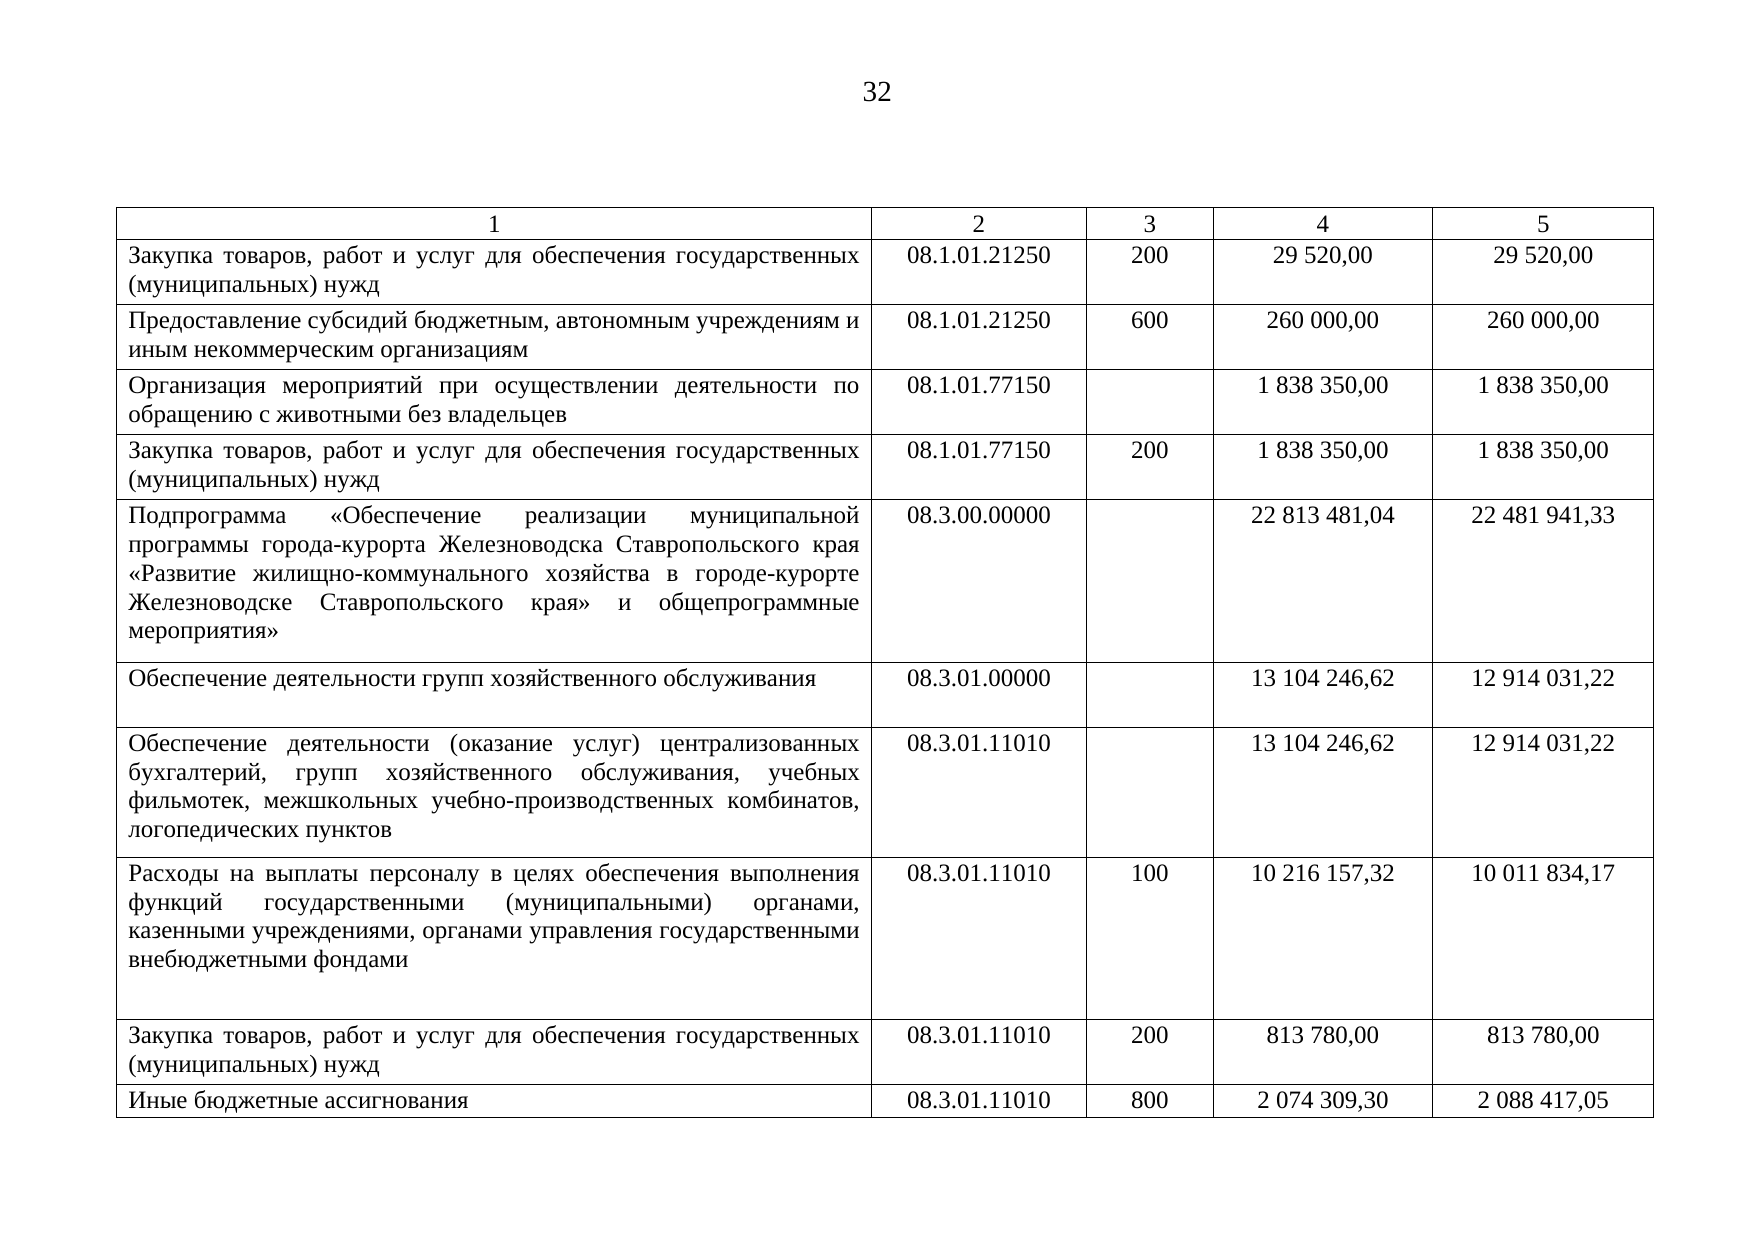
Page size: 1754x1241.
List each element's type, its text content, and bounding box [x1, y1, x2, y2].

table_cell Подпрограмма «Обеспечение реализации муниципальной программы города-курорта Железноводска Ставропольского края «Развитие жилищно-коммунального хозяйства в городе-курорте Железноводске Ставропольского края» и общепрограммные мероприятия» [117, 500, 871, 662]
table_cell [1087, 370, 1213, 434]
table_cell 08.3.00.00000 [872, 500, 1086, 662]
table_cell 200 [1087, 240, 1213, 304]
table_cell Обеспечение деятельности (оказание услуг) централизованных бухгалтерий, групп хозяйственного обслуживания, учебных фильмотек, межшкольных учебно-производственных комбинатов, логопедических пунктов [117, 728, 871, 857]
table_cell 200 [1087, 1020, 1213, 1084]
table_cell Закупка товаров, работ и услуг для обеспечения государственных (муниципальных) нужд [117, 1020, 871, 1084]
table_cell 08.1.01.77150 [872, 435, 1086, 499]
table_cell 1 838 350,00 [1433, 435, 1653, 499]
table_cell 10 011 834,17 [1433, 858, 1653, 1019]
table_header 3 [1087, 208, 1213, 239]
table_header 2 [872, 208, 1086, 239]
table_cell Организация мероприятий при осуществлении деятельности по обращению с животными без владельцев [117, 370, 871, 434]
table_cell 08.3.01.11010 [872, 1020, 1086, 1084]
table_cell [117, 305, 871, 369]
table_header 5 [1433, 208, 1653, 239]
table_cell 08.3.01.11010 [872, 858, 1086, 1019]
table_cell 200 [1087, 435, 1213, 499]
table_cell Закупка товаров, работ и услуг для обеспечения государственных (муниципальных) нужд [117, 240, 871, 304]
table_header 1 [117, 208, 871, 239]
table_cell 260 000,00 [1433, 305, 1653, 369]
table_cell 600 [1087, 305, 1213, 369]
table_cell 2 088 417,05 [1433, 1085, 1653, 1117]
table_header 4 [1214, 208, 1432, 239]
table_cell 13 104 246,62 [1214, 663, 1432, 727]
table_cell 13 104 246,62 [1214, 728, 1432, 857]
table_cell 29 520,00 [1214, 240, 1432, 304]
table_cell 2 074 309,30 [1214, 1085, 1432, 1117]
table_cell Обеспечение деятельности групп хозяйственного обслуживания [117, 663, 871, 727]
table_cell 12 914 031,22 [1433, 663, 1653, 727]
table_cell 22 481 941,33 [1433, 500, 1653, 662]
table_cell 08.1.01.21250 [872, 305, 1086, 369]
table_cell 08.3.01.11010 [872, 1085, 1086, 1117]
table_cell 1 838 350,00 [1433, 370, 1653, 434]
table_cell 100 [1087, 858, 1213, 1019]
table_cell Закупка товаров, работ и услуг для обеспечения государственных (муниципальных) нужд [117, 435, 871, 499]
table_cell 12 914 031,22 [1433, 728, 1653, 857]
table_cell Иные бюджетные ассигнования [117, 1085, 871, 1117]
table_cell [1087, 663, 1213, 727]
table_cell 22 813 481,04 [1214, 500, 1432, 662]
table_cell 1 838 350,00 [1214, 370, 1432, 434]
table_cell 1 838 350,00 [1214, 435, 1432, 499]
table_cell 10 216 157,32 [1214, 858, 1432, 1019]
table_cell 813 780,00 [1214, 1020, 1432, 1084]
table_cell [1087, 728, 1213, 857]
table_cell 800 [1087, 1085, 1213, 1117]
table_cell 08.3.01.00000 [872, 663, 1086, 727]
table_cell 29 520,00 [1433, 240, 1653, 304]
table_cell [1087, 500, 1213, 662]
table_cell Расходы на выплаты персоналу в целях обеспечения выполнения функций государственными (муниципальными) органами, казенными учреждениями, органами управления государственными внебюджетными фондами [117, 858, 871, 1019]
table_cell 813 780,00 [1433, 1020, 1653, 1084]
table_cell 08.1.01.21250 [872, 240, 1086, 304]
table_cell 08.3.01.11010 [872, 728, 1086, 857]
table_cell 260 000,00 [1214, 305, 1432, 369]
table_cell 08.1.01.77150 [872, 370, 1086, 434]
